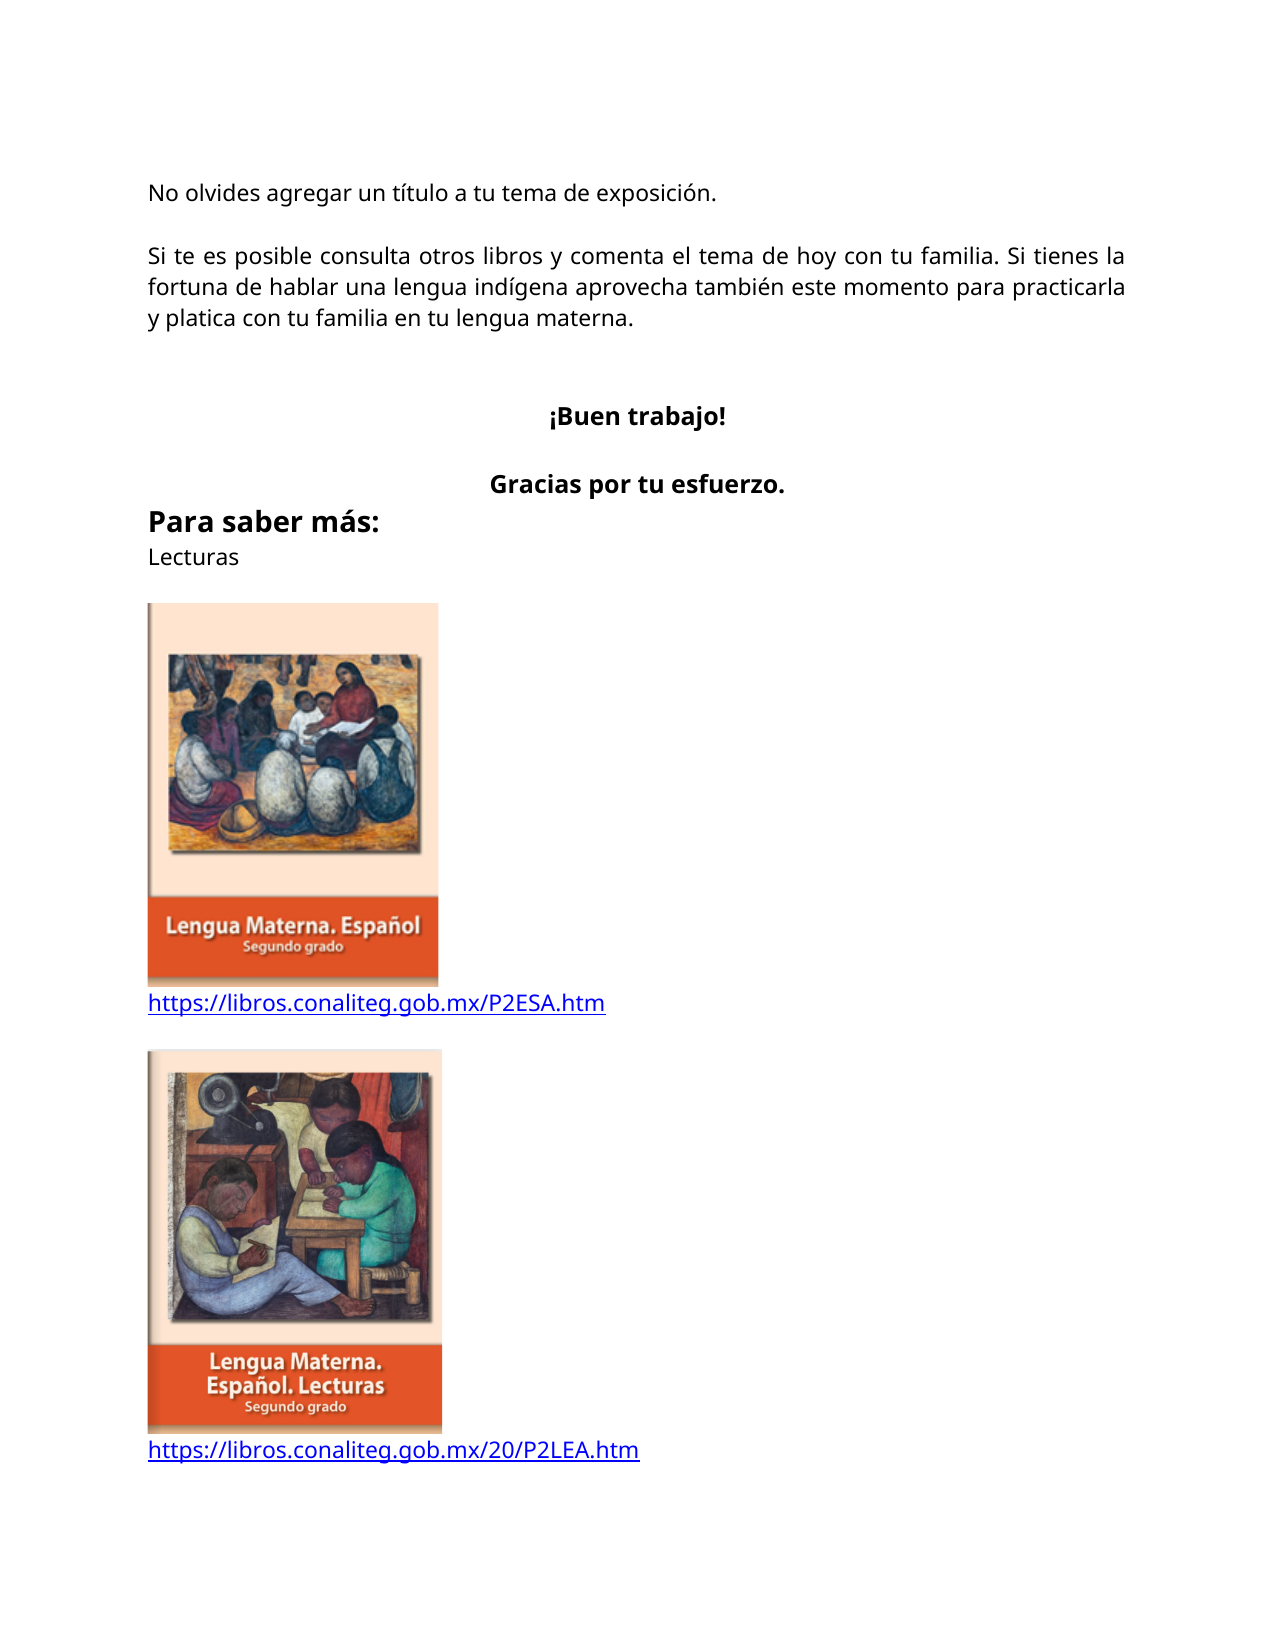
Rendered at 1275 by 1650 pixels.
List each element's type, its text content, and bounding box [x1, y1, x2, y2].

text Lecturas [148, 541, 1127, 572]
text No olvides agregar un título a tu tema de exposición. [148, 177, 1127, 208]
picture [147, 603, 439, 987]
picture [147, 1049, 443, 1434]
text https://libros.conaliteg.gob.mx/20/P2LEA.htm [148, 1434, 1127, 1465]
text Si te es posible consulta otros libros y comenta el tema de hoy con tu familia. Si tienes la fortuna de hablar una lengua indígena aprovecha también este momento para practicarla y platica con tu familia en tu lengua materna. [148, 240, 1127, 333]
text https://libros.conaliteg.gob.mx/P2ESA.htm [148, 987, 1127, 1018]
text Gracias por tu esfuerzo. [148, 467, 1127, 501]
text Para saber más: [148, 501, 1127, 541]
text ¡Buen trabajo! [148, 399, 1127, 433]
